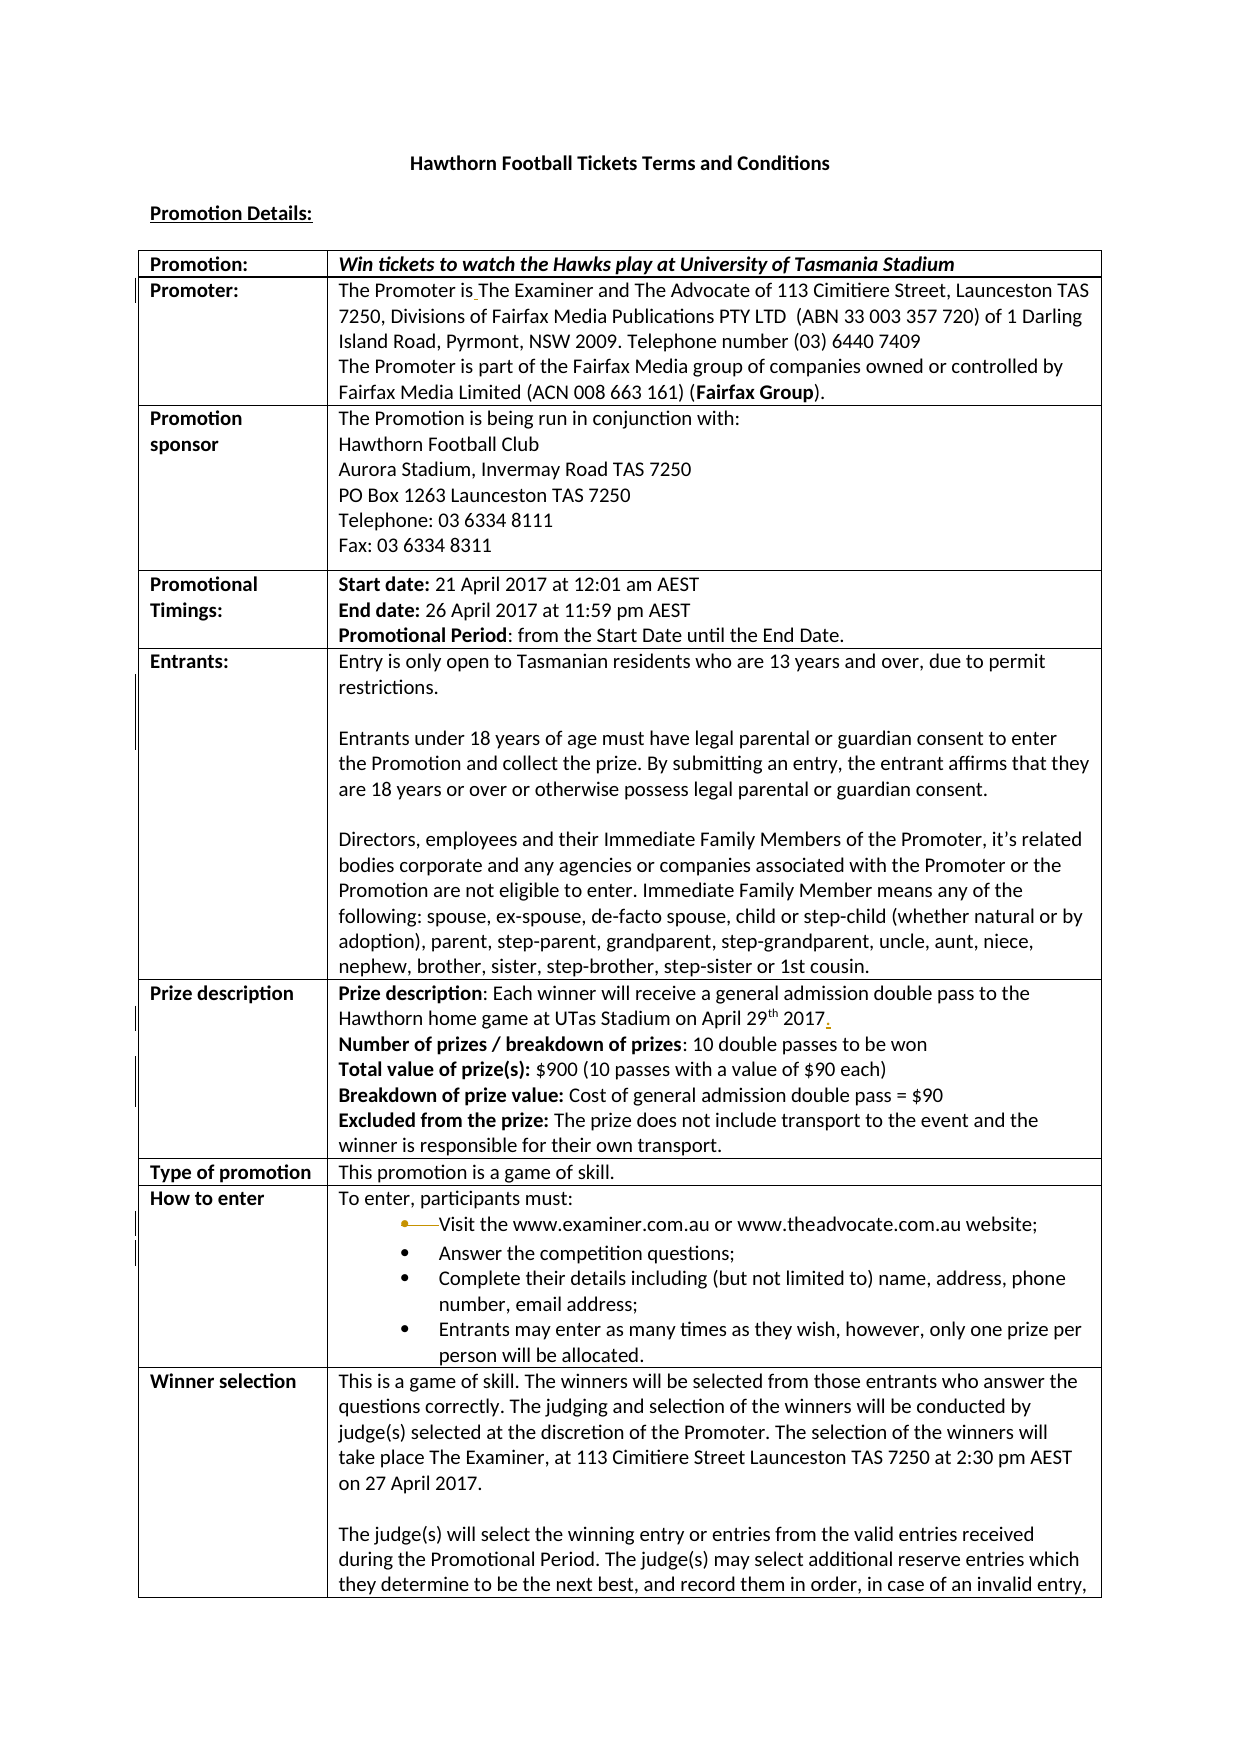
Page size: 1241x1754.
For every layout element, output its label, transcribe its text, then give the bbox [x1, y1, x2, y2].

table_cell The Promotion is being run in conjunction with: Hawthorn Football Club Aurora Stadium, Invermay Road TAS 7250 PO Box 1263 Launceston TAS 7250 Telephone: 03 6334 8111 Fax: 03 6334 8311 [328, 406, 1101, 570]
table_cell To enter, participants must: Visit the www.examiner.com.au or www.theadvocate.com.au website; Answer the competition questions; Complete their details including (but not limited to) name, address, phone number, email address; Entrants may enter as many times as they wish, however, only one prize per person will be allocated. [328, 1186, 1101, 1367]
table_header Promotion: [139, 251, 327, 276]
table_cell Entrants: [139, 649, 327, 979]
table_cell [328, 1368, 1101, 1597]
table_cell Prize description [139, 980, 327, 1158]
table_header Win tickets to watch the Hawks play at University of Tasmania Stadium [328, 251, 1101, 276]
table_cell Prize description: Each winner will receive a general admission double pass to the Hawthorn home game at UTas Stadium on April 29th 2017 Number of prizes / breakdown of prizes: 10 double passes to be won Total value of prize(s): $900 (10 passes with a value of $90 each) Breakdown of prize value: Cost of general admission double pass = $90 Excluded from the prize: The prize does not include transport to the event and the winner is responsible for their own transport. [328, 980, 1101, 1158]
table_cell How to enter [139, 1186, 327, 1367]
table_cell Type of promotion [139, 1159, 327, 1184]
text Promotion Details: [150, 200, 1090, 225]
table_cell Promotion sponsor [139, 406, 327, 570]
table_cell The Promoter isThe Examiner and The Advocate of 113 Cimitiere Street, Launceston TAS 7250, Divisions of Fairfax Media Publications PTY LTD (ABN 33 003 357 720) of 1 Darling Island Road, Pyrmont, NSW 2009. Telephone number (03) 6440 7409 The Promoter is part of the Fairfax Media group of companies owned or controlled by Fairfax Media Limited (ACN 008 663 161) (Fairfax Group). [328, 278, 1101, 404]
table_cell This promotion is a game of skill. [328, 1159, 1101, 1184]
table_cell Promotional Timings: [139, 571, 327, 648]
table_cell Promoter: [139, 278, 327, 404]
table_cell Winner selection [139, 1368, 327, 1597]
table_cell Entry is only open to Tasmanian residents who are 13 years and over, due to permit restrictions. Entrants under 18 years of age must have legal parental or guardian consent to enter the Promotion and collect the prize. By submitting an entry, the entrant affirms that they are 18 years or over or otherwise possess legal parental or guardian consent. Directors, employees and their Immediate Family Members of the Promoter, it’s related bodies corporate and any agencies or companies associated with the Promoter or the Promotion are not eligible to enter. Immediate Family Member means any of the following: spouse, ex-spouse, de-facto spouse, child or step-child (whether natural or by adoption), parent, step-parent, grandparent, step-grandparent, uncle, aunt, niece, nephew, brother, sister, step-brother, step-sister or 1st cousin. [328, 649, 1101, 979]
text Hawthorn Football Tickets Terms and Conditions [150, 150, 1090, 175]
table_cell Start date: 21 April 2017 at 12:01 am AEST End date: 26 April 2017 at 11:59 pm AEST Promotional Period: from the Start Date until the End Date. [328, 571, 1101, 648]
